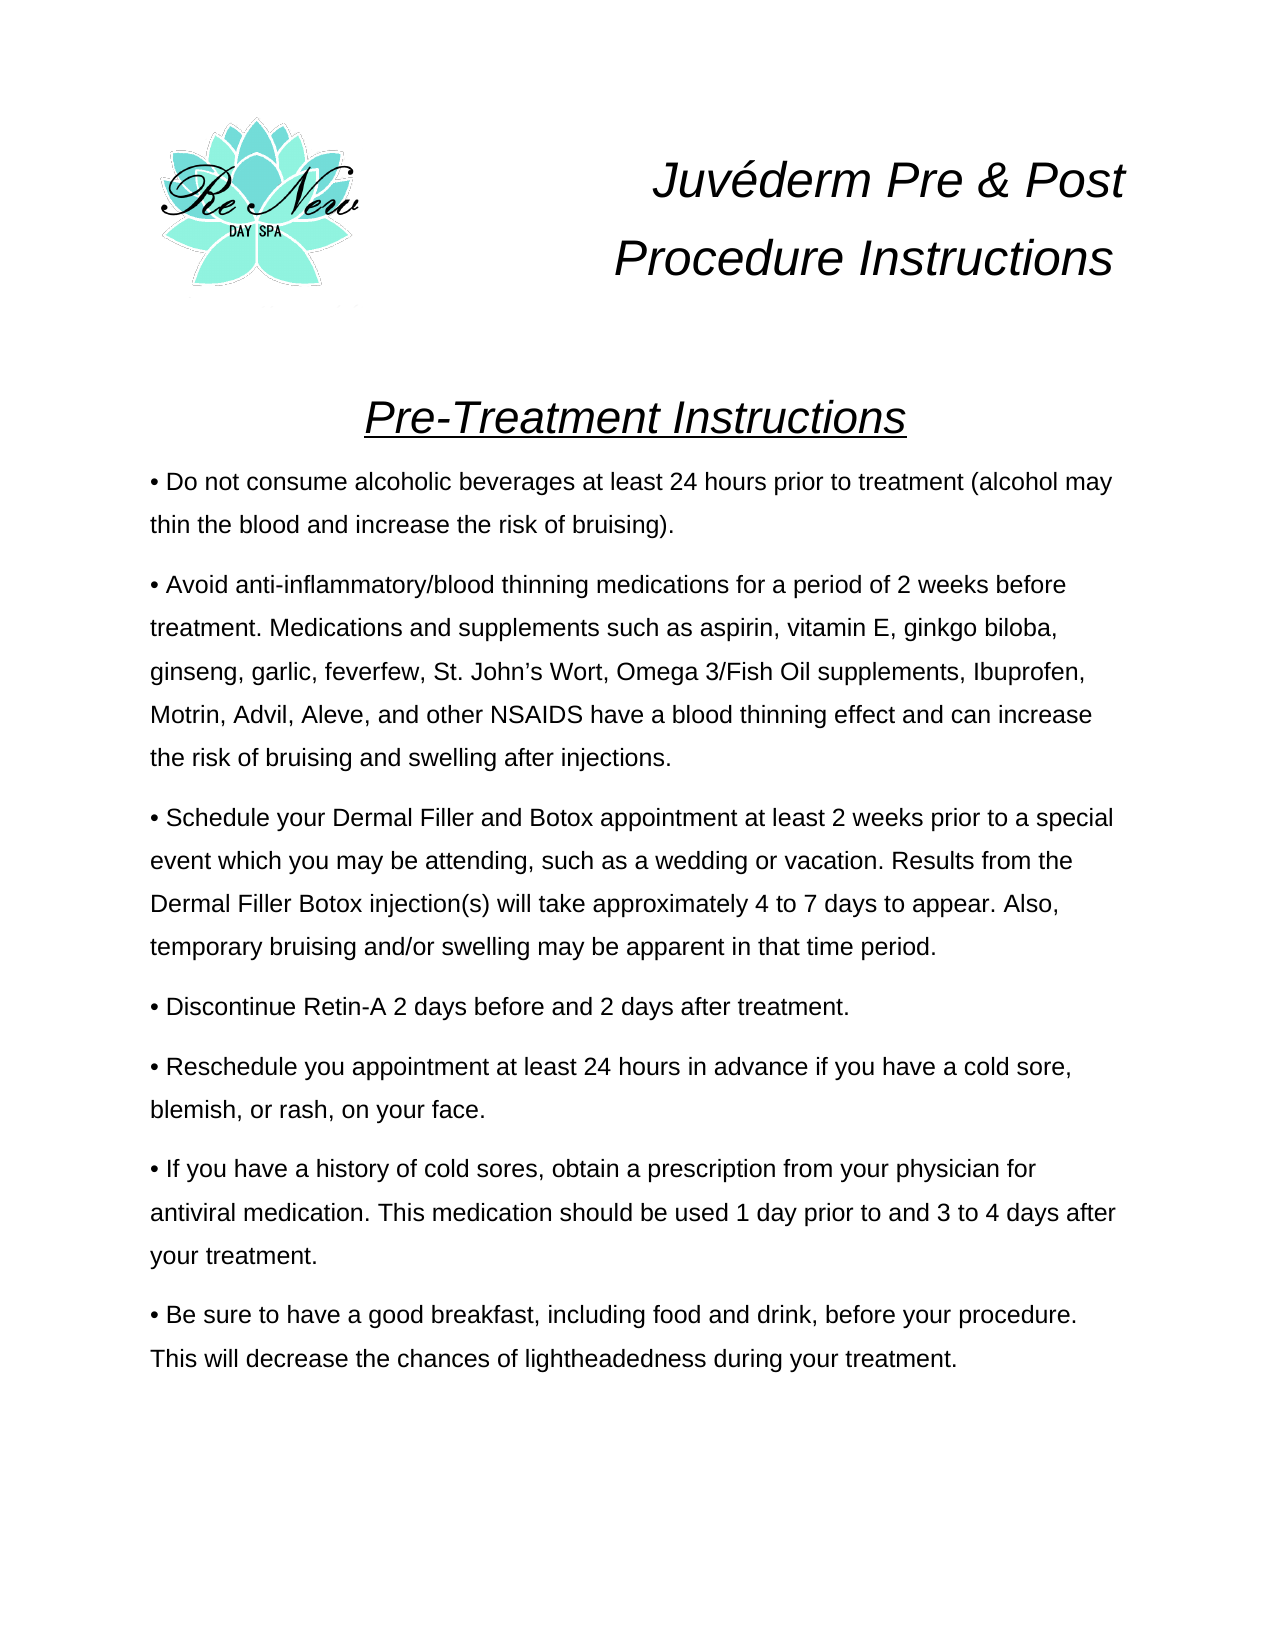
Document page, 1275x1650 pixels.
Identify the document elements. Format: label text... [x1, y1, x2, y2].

text Procedure Instructions [600, 229, 1125, 286]
text • Reschedule you appointment at least 24 hours in advance if you have a cold sore, blemish, or rash, on your face. [150, 1052, 1125, 1123]
text • Be sure to have a good breakfast, including food and drink, before your procedure. This will decrease the chances of lightheadedness during your treatment. [150, 1301, 1125, 1372]
picture [150, 207, 363, 308]
text • If you have a history of cold sores, obtain a prescription from your physician for antiviral medication. This medication should be used 1 day prior to and 3 to 4 days after your treatment. [150, 1154, 1125, 1269]
text Juvéderm Pre & Post [150, 150, 1125, 207]
text • Do not consume alcoholic beverages at least 24 hours prior to treatment (alcohol may thin the blood and increase the risk of bruising). [150, 467, 1125, 539]
text • Avoid anti-inflammatory/blood thinning medications for a period of 2 weeks before treatment. Medications and supplements such as aspirin, vitamin E, ginkgo biloba, ginseng, garlic, feverfew, St. John’s Wort, Omega 3/Fish Oil supplements, Ibuprofen, Motrin, Advil, Aleve, and other NSAIDS have a blood thinning effect and can increase the risk of bruising and swelling after injections. [150, 570, 1125, 772]
text Pre-Treatment Instructions [150, 390, 1125, 443]
picture [150, 95, 363, 150]
text • Schedule your Dermal Filler and Botox appointment at least 2 weeks prior to a special event which you may be attending, such as a wedding or vacation. Results from the Dermal Filler Botox injection(s) will take approximately 4 to 7 days to appear. Also, temporary bruising and/or swelling may be apparent in that time period. [150, 803, 1125, 961]
text • Discontinue Retin-A 2 days before and 2 days after treatment. [150, 992, 1125, 1021]
